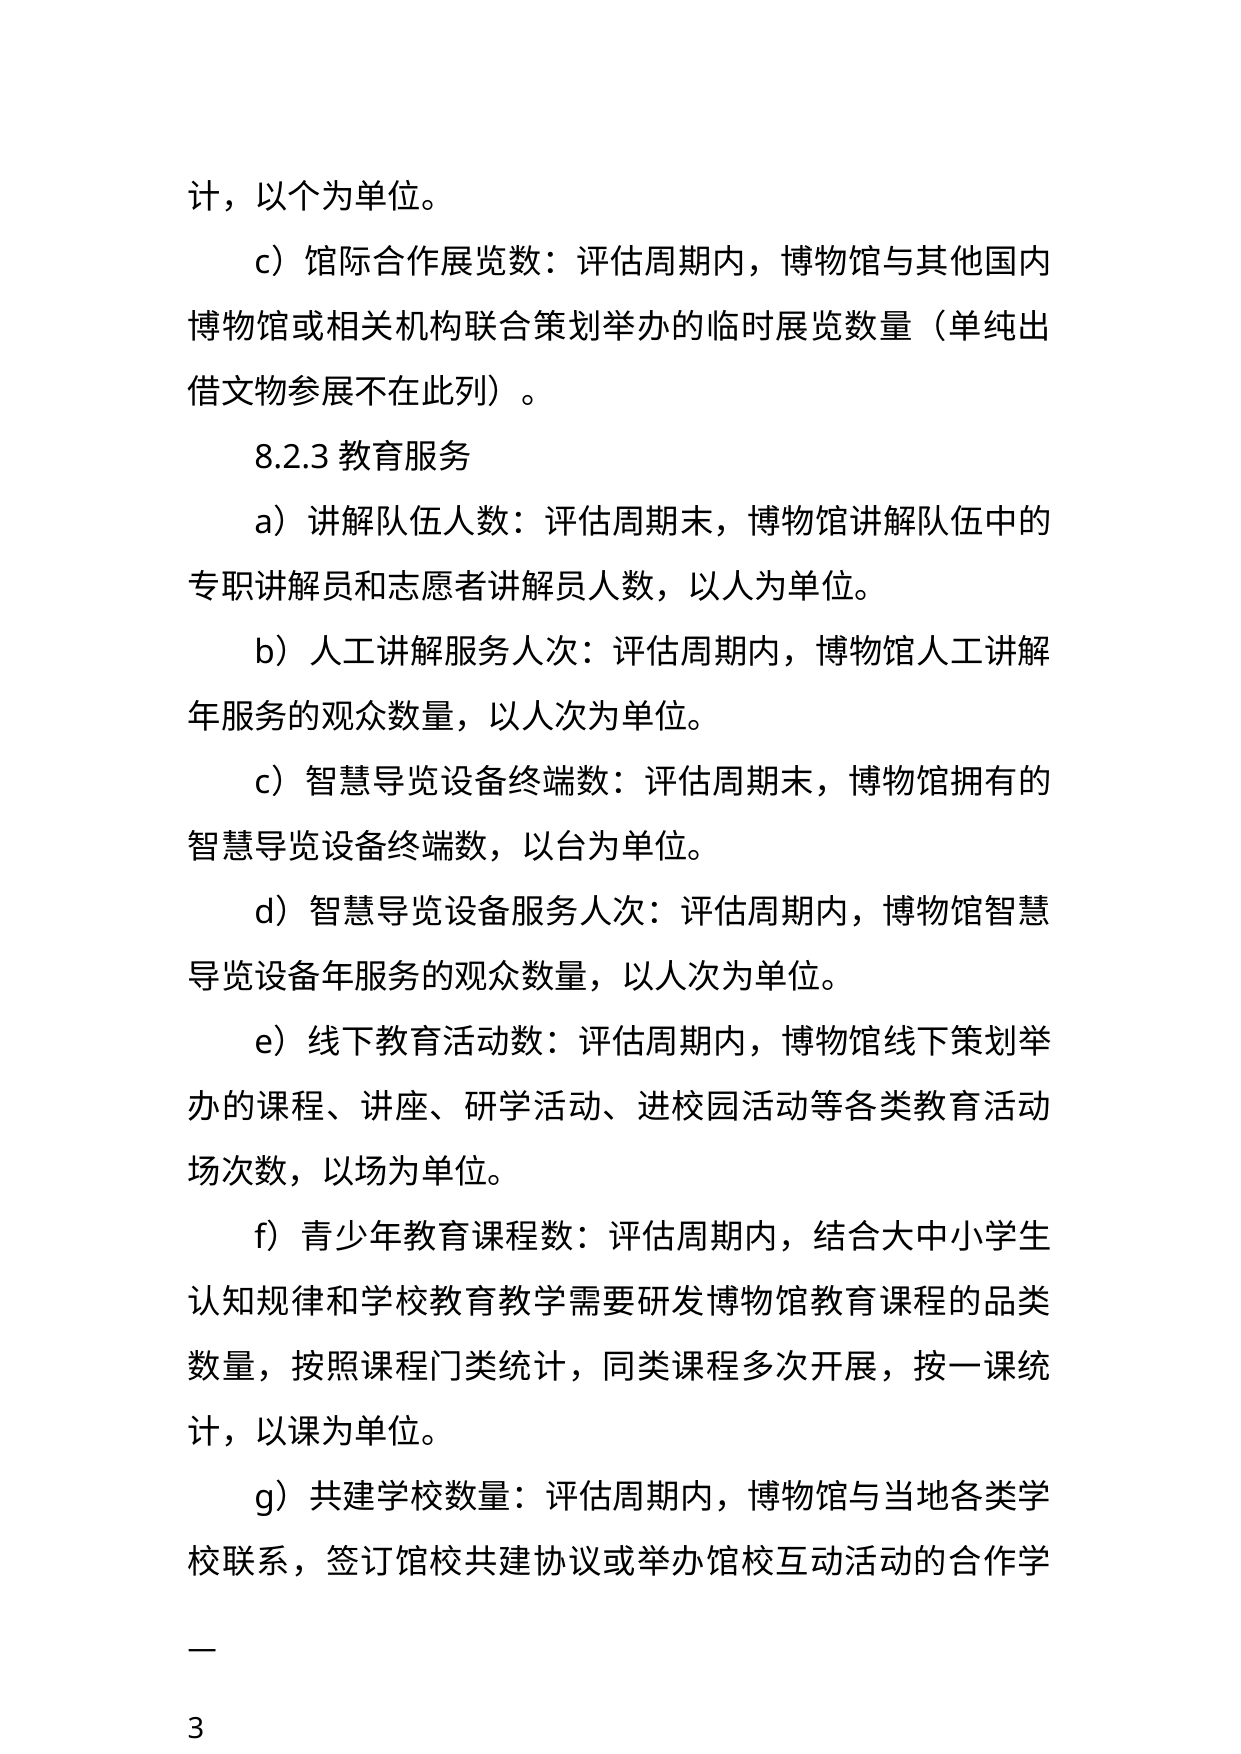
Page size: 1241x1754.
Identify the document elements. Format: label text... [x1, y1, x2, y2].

text d）智慧导览设备服务人次：评估周期内，博物馆智慧导览设备年服务的观众数量，以人次为单位。 [187, 877, 1053, 1007]
text e）线下教育活动数：评估周期内，博物馆线下策划举办的课程、讲座、研学活动、进校园活动等各类教育活动场次数，以场为单位。 [187, 1007, 1053, 1202]
text a）讲解队伍人数：评估周期末，博物馆讲解队伍中的专职讲解员和志愿者讲解员人数，以人为单位。 [187, 487, 1053, 617]
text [187, 1462, 1053, 1592]
text 8.2.3 教育服务 [187, 422, 1053, 487]
text b）人工讲解服务人次：评估周期内，博物馆人工讲解年服务的观众数量，以人次为单位。 [187, 617, 1053, 747]
text f）青少年教育课程数：评估周期内，结合大中小学生认知规律和学校教育教学需要研发博物馆教育课程的品类数量，按照课程门类统计，同类课程多次开展，按一课统计，以课为单位。 [187, 1202, 1053, 1462]
text c）智慧导览设备终端数：评估周期末，博物馆拥有的智慧导览设备终端数，以台为单位。 [187, 747, 1053, 877]
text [187, 162, 1053, 227]
text c）馆际合作展览数：评估周期内，博物馆与其他国内博物馆或相关机构联合策划举办的临时展览数量（单纯出借文物参展不在此列）。 [187, 227, 1053, 422]
